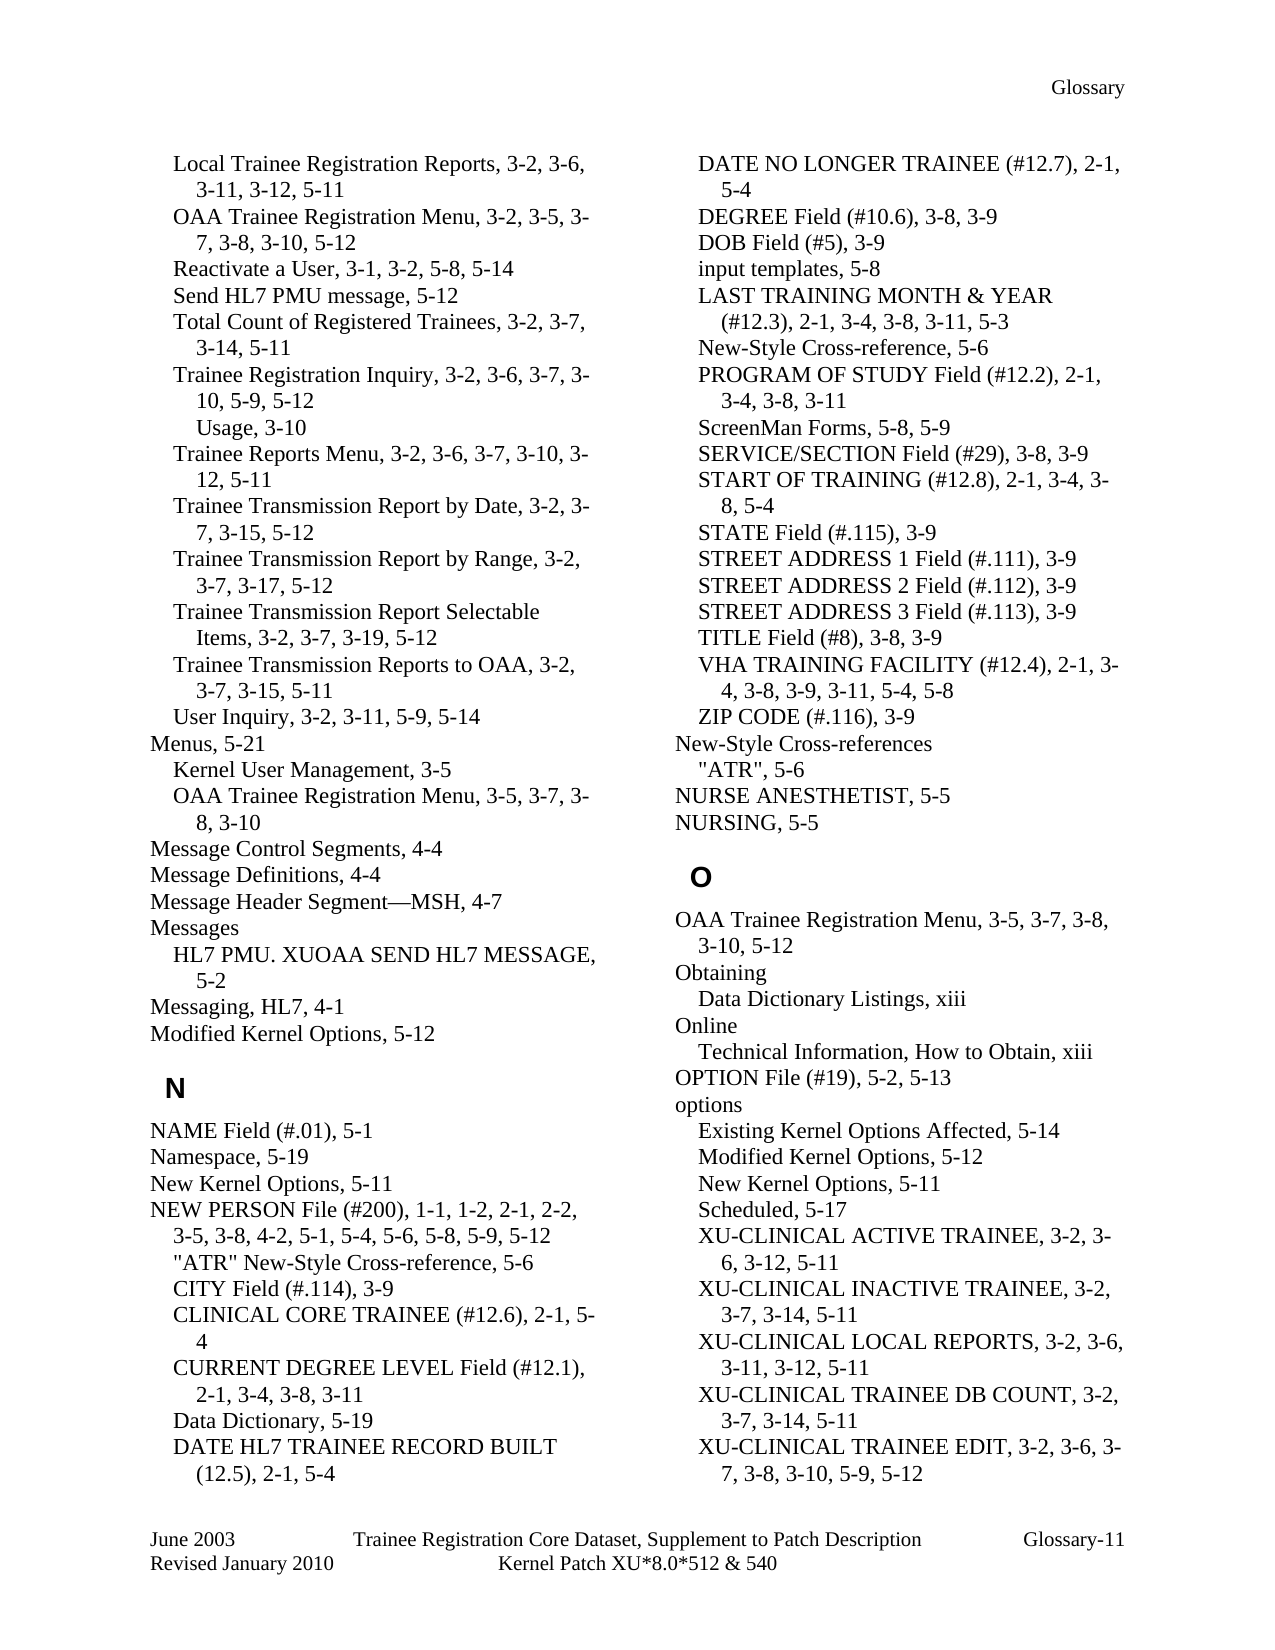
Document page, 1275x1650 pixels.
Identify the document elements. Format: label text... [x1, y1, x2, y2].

text CURRENT DEGREE LEVEL Field (#12.1), 2-1, 3-4, 3-8, 3-11 [173, 1354, 600, 1407]
text VHA TRAINING FACILITY (#12.4), 2-1, 3-4, 3-8, 3-9, 3-11, 5-4, 5-8 [698, 651, 1125, 703]
text Kernel User Management, 3-5 [173, 756, 600, 782]
text XU-CLINICAL ACTIVE TRAINEE, 3-2, 3-6, 3-12, 5-11 [698, 1222, 1125, 1275]
text OPTION File (#19), 5-2, 5-13 [675, 1064, 1125, 1091]
text Total Count of Registered Trainees, 3-2, 3-7, 3-14, 5-11 [173, 308, 600, 361]
text Usage, 3-10 [196, 413, 600, 440]
text Menus, 5-21 [150, 730, 600, 756]
text DATE HL7 TRAINEE RECORD BUILT (12.5), 2-1, 5-4 [173, 1433, 600, 1486]
text New Kernel Options, 5-11 [698, 1170, 1125, 1196]
text New-Style Cross-references [675, 730, 1125, 756]
text New-Style Cross-reference, 5-6 [698, 334, 1125, 361]
text Modified Kernel Options, 5-12 [150, 1020, 600, 1046]
subtitle O [689, 860, 1125, 894]
text XU-CLINICAL TRAINEE EDIT, 3-2, 3-6, 3-7, 3-8, 3-10, 5-9, 5-12 [698, 1433, 1125, 1486]
text Obtaining [675, 959, 1125, 985]
text Scheduled, 5-17 [698, 1196, 1125, 1222]
text START OF TRAINING (#12.8), 2-1, 3-4, 3-8, 5-4 [698, 466, 1125, 519]
text "ATR" New-Style Cross-reference, 5-6 [173, 1249, 600, 1275]
text DATE NO LONGER TRAINEE (#12.7), 2-1, 5-4 [698, 150, 1125, 203]
text OAA Trainee Registration Menu, 3-5, 3-7, 3-8, 3-10 [173, 782, 600, 835]
text Data Dictionary, 5-19 [173, 1407, 600, 1433]
text Trainee Transmission Report by Range, 3-2, 3-7, 3-17, 5-12 [173, 545, 600, 598]
text options [675, 1091, 1125, 1117]
text STREET ADDRESS 2 Field (#.112), 3-9 [698, 572, 1125, 598]
text NURSING, 5-5 [675, 809, 1125, 835]
text Existing Kernel Options Affected, 5-14 [698, 1117, 1125, 1143]
text Modified Kernel Options, 5-12 [698, 1143, 1125, 1170]
text Data Dictionary Listings, xiii [698, 985, 1125, 1012]
text Messages [150, 914, 600, 941]
text NURSE ANESTHETIST, 5-5 [675, 782, 1125, 809]
text HL7 PMU. XUOAA SEND HL7 MESSAGE, 5-2 [173, 941, 600, 993]
text Reactivate a User, 3-1, 3-2, 5-8, 5-14 [173, 255, 600, 282]
text XU-CLINICAL LOCAL REPORTS, 3-2, 3-6, 3-11, 3-12, 5-11 [698, 1328, 1125, 1381]
text input templates, 5-8 [698, 255, 1125, 282]
text ZIP CODE (#.116), 3-9 [698, 703, 1125, 730]
text Trainee Registration Inquiry, 3-2, 3-6, 3-7, 3-10, 5-9, 5-12 [173, 361, 600, 413]
text Trainee Transmission Report by Date, 3-2, 3-7, 3-15, 5-12 [173, 493, 600, 545]
text NEW PERSON File (#200), 1-1, 1-2, 2-1, 2-2, 3-5, 3-8, 4-2, 5-1, 5-4, 5-6, 5-8, 5-9, 5-12 [150, 1196, 600, 1249]
text OAA Trainee Registration Menu, 3-2, 3-5, 3-7, 3-8, 3-10, 5-12 [173, 203, 600, 255]
text Message Header Segment—MSH, 4-7 [150, 888, 600, 914]
text Messaging, HL7, 4-1 [150, 993, 600, 1020]
text Message Definitions, 4-4 [150, 862, 600, 888]
text XU-CLINICAL TRAINEE DB COUNT, 3-2, 3-7, 3-14, 5-11 [698, 1381, 1125, 1433]
text Message Control Segments, 4-4 [150, 835, 600, 862]
text OAA Trainee Registration Menu, 3-5, 3-7, 3-8, 3-10, 5-12 [675, 906, 1125, 959]
text Trainee Transmission Report Selectable Items, 3-2, 3-7, 3-19, 5-12 [173, 598, 600, 651]
text Technical Information, How to Obtain, xiii [698, 1038, 1125, 1064]
text Online [675, 1012, 1125, 1038]
text STREET ADDRESS 3 Field (#.113), 3-9 [698, 598, 1125, 624]
text SERVICE/SECTION Field (#29), 3-8, 3-9 [698, 440, 1125, 466]
subtitle N [164, 1071, 600, 1104]
text User Inquiry, 3-2, 3-11, 5-9, 5-14 [173, 703, 600, 730]
text LAST TRAINING MONTH & YEAR (#12.3), 2-1, 3-4, 3-8, 3-11, 5-3 [698, 282, 1125, 334]
text TITLE Field (#8), 3-8, 3-9 [698, 624, 1125, 651]
text PROGRAM OF STUDY Field (#12.2), 2-1, 3-4, 3-8, 3-11 [698, 361, 1125, 413]
text NAME Field (#.01), 5-1 [150, 1117, 600, 1143]
text Send HL7 PMU message, 5-12 [173, 282, 600, 308]
text Trainee Transmission Reports to OAA, 3-2, 3-7, 3-15, 5-11 [173, 651, 600, 703]
text STATE Field (#.115), 3-9 [698, 519, 1125, 545]
text CITY Field (#.114), 3-9 [173, 1275, 600, 1302]
text DOB Field (#5), 3-9 [698, 229, 1125, 255]
text XU-CLINICAL INACTIVE TRAINEE, 3-2, 3-7, 3-14, 5-11 [698, 1275, 1125, 1328]
text STREET ADDRESS 1 Field (#.111), 3-9 [698, 545, 1125, 572]
text "ATR", 5-6 [698, 756, 1125, 782]
text CLINICAL CORE TRAINEE (#12.6), 2-1, 5-4 [173, 1302, 600, 1354]
text Trainee Reports Menu, 3-2, 3-6, 3-7, 3-10, 3-12, 5-11 [173, 440, 600, 493]
text New Kernel Options, 5-11 [150, 1170, 600, 1196]
text ScreenMan Forms, 5-8, 5-9 [698, 413, 1125, 440]
text Local Trainee Registration Reports, 3-2, 3-6, 3-11, 3-12, 5-11 [173, 150, 600, 203]
text DEGREE Field (#10.6), 3-8, 3-9 [698, 203, 1125, 229]
text Namespace, 5-19 [150, 1143, 600, 1170]
